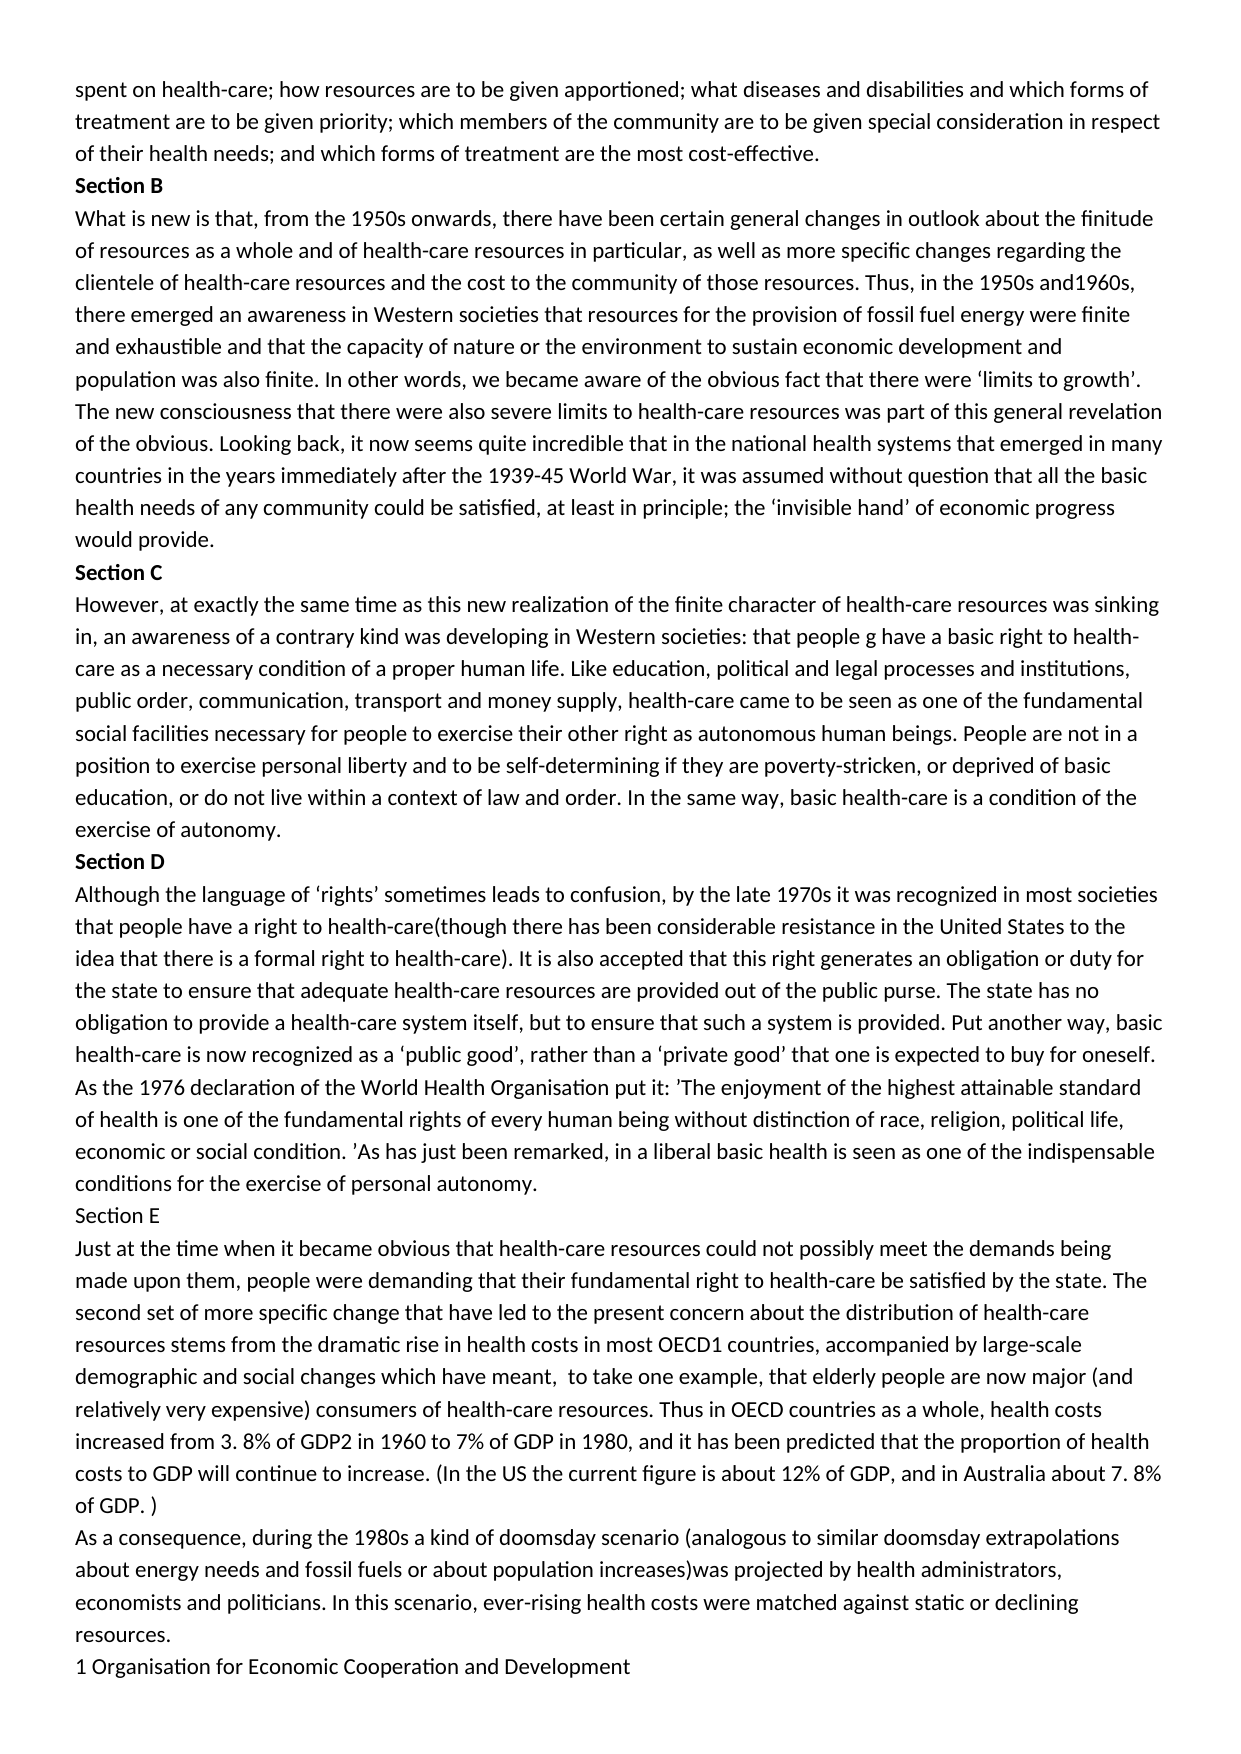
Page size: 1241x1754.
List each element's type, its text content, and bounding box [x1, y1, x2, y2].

text 1 Organisation for Economic Cooperation and Development [75, 1652, 1165, 1680]
text Section C [75, 558, 1165, 586]
text What is new is that, from the 1950s onwards, there have been certain general changes in outlook about the finitude of resources as a whole and of health-care resources in particular, as well as more specific changes regarding the clientele of health-care resources and the cost to the community of those resources. Thus, in the 1950s and1960s, there emerged an awareness in Western societies that resources for the provision of fossil fuel energy were finite and exhaustible and that the capacity of nature or the environment to sustain economic development and population was also finite. In other words, we became aware of the obvious fact that there were ‘limits to growth’. The new consciousness that there were also severe limits to health-care resources was part of this general revelation of the obvious. Looking back, it now seems quite incredible that in the national health systems that emerged in many countries in the years immediately after the 1939-45 World War, it was assumed without question that all the basic health needs of any community could be satisfied, at least in principle; the ‘invisible hand’ of economic progress would provide. [75, 204, 1165, 554]
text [75, 75, 1165, 167]
text As a consequence, during the 1980s a kind of doomsday scenario (analogous to similar doomsday extrapolations about energy needs and fossil fuels or about population increases)was projected by health administrators, economists and politicians. In this scenario, ever-rising health costs were matched against static or declining resources. [75, 1523, 1165, 1648]
text Section D [75, 847, 1165, 876]
text However, at exactly the same time as this new realization of the finite character of health-care resources was sinking in, an awareness of a contrary kind was developing in Western societies: that people g have a basic right to health-care as a necessary condition of a proper human life. Like education, political and legal processes and institutions, public order, communication, transport and money supply, health-care came to be seen as one of the fundamental social facilities necessary for people to exercise their other right as autonomous human beings. People are not in a position to exercise personal liberty and to be self-determining if they are poverty-stricken, or deprived of basic education, or do not live within a context of law and order. In the same way, basic health-care is a condition of the exercise of autonomy. [75, 590, 1165, 843]
text Section E [75, 1202, 1165, 1229]
text Although the language of ‘rights’ sometimes leads to confusion, by the late 1970s it was recognized in most societies that people have a right to health-care(though there has been considerable resistance in the United States to the idea that there is a formal right to health-care). It is also accepted that this right generates an obligation or duty for the state to ensure that adequate health-care resources are provided out of the public purse. The state has no obligation to provide a health-care system itself, but to ensure that such a system is provided. Put another way, basic health-care is now recognized as a ‘public good’, rather than a ‘private good’ that one is expected to buy for oneself. As the 1976 declaration of the World Health Organisation put it: ’The enjoyment of the highest attainable standard of health is one of the fundamental rights of every human being without distinction of race, religion, political life, economic or social condition. ’As has just been remarked, in a liberal basic health is seen as one of the indispensable conditions for the exercise of personal autonomy. [75, 880, 1165, 1197]
text Just at the time when it became obvious that health-care resources could not possibly meet the demands being made upon them, people were demanding that their fundamental right to health-care be satisfied by the state. The second set of more specific change that have led to the present concern about the distribution of health-care resources stems from the dramatic rise in health costs in most OECD1 countries, accompanied by large-scale demographic and social changes which have meant, to take one example, that elderly people are now major (and relatively very expensive) consumers of health-care resources. Thus in OECD countries as a whole, health costs increased from 3. 8% of GDP2 in 1960 to 7% of GDP in 1980, and it has been predicted that the proportion of health costs to GDP will continue to increase. (In the US the current figure is about 12% of GDP, and in Australia about 7. 8% of GDP. ) [75, 1234, 1165, 1519]
text Section B [75, 172, 1165, 199]
